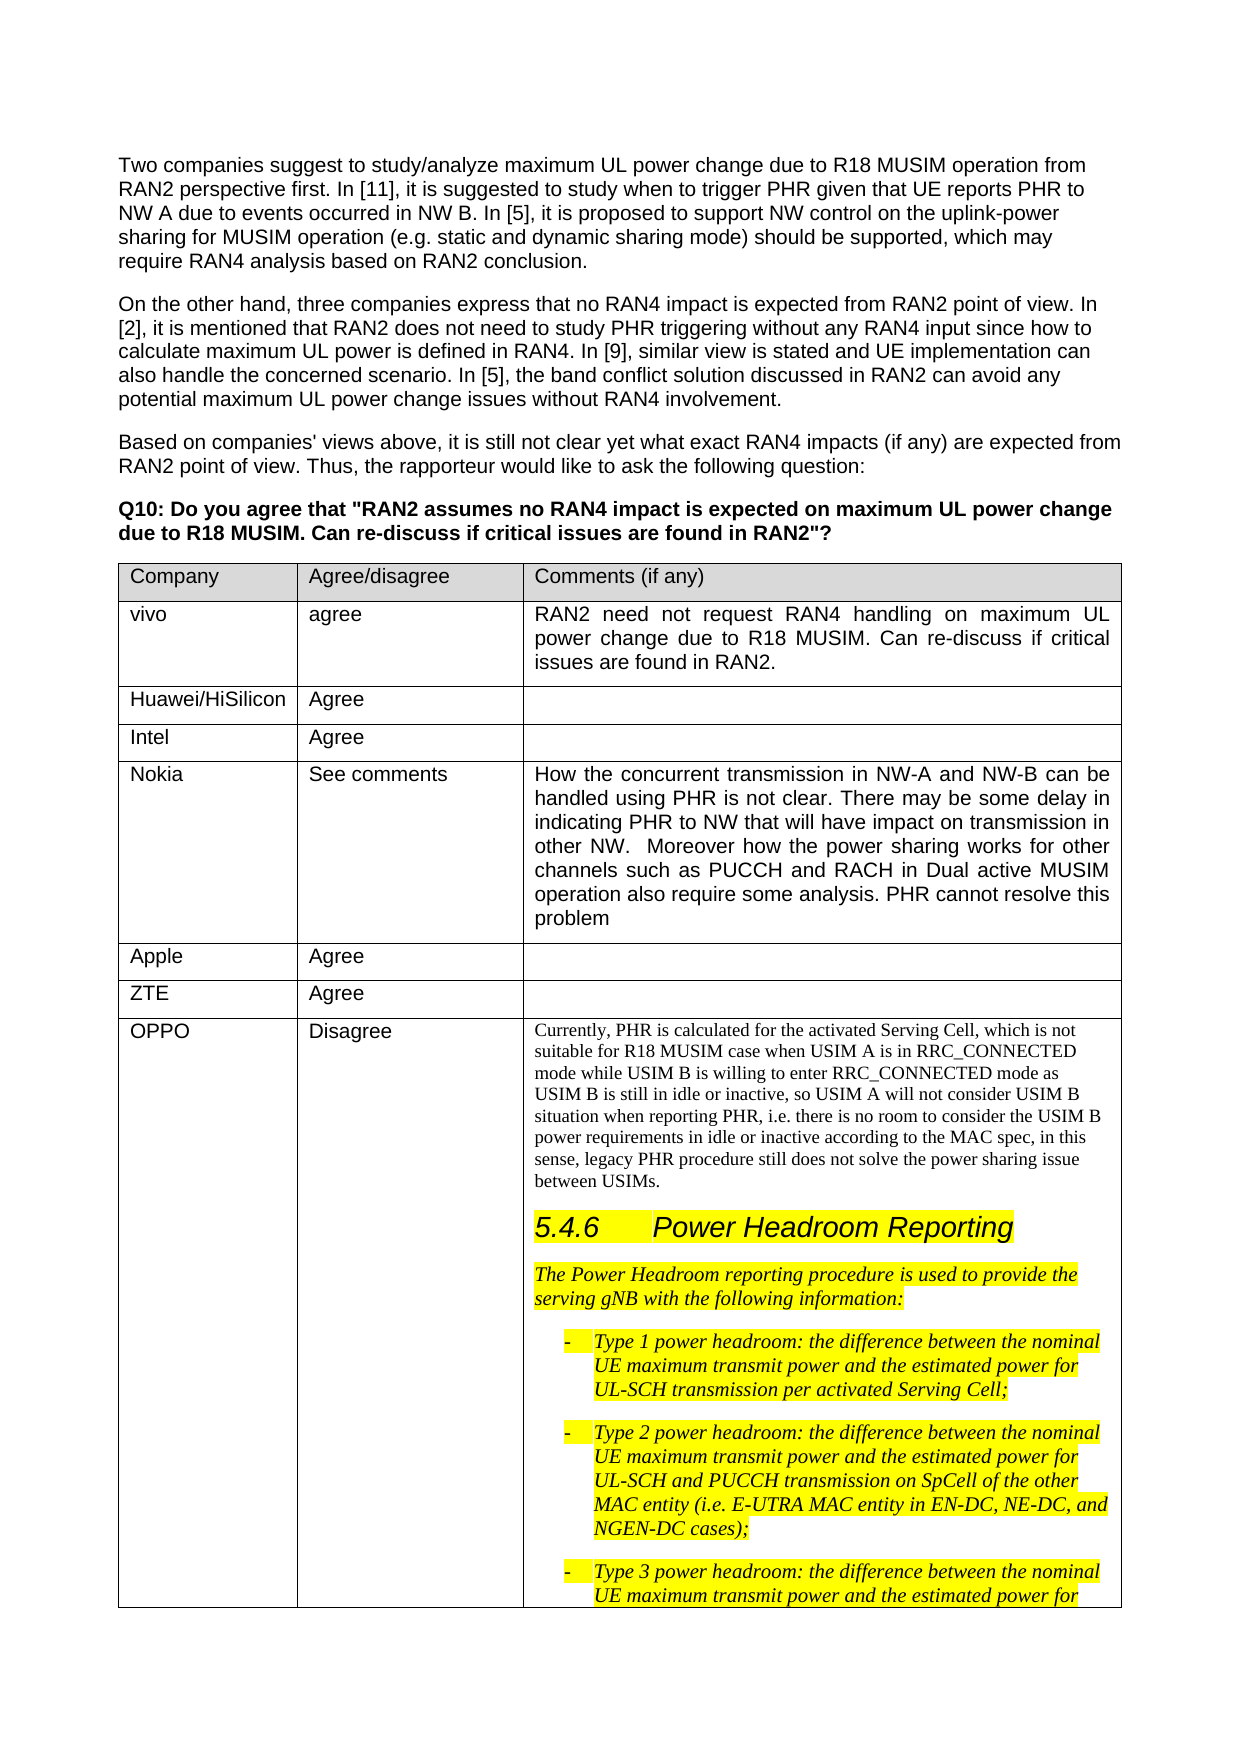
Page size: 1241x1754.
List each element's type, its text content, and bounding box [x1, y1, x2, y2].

table_cell RAN2 need not request RAN4 handling on maximum UL power change due to R18 MUSIM. Can re-discuss if critical issues are found in RAN2. [524, 602, 1121, 686]
table_header Agree/disagree [298, 564, 523, 601]
text Based on companies' views above, it is still not clear yet what exact RAN4 impacts (if any) are expected from RAN2 point of view. Thus, the rapporteur would like to ask the following question: [118, 430, 1122, 478]
text Q10: Do you agree that "RAN2 assumes no RAN4 impact is expected on maximum UL power change due to R18 MUSIM. Can re-discuss if critical issues are found in RAN2"? [118, 497, 1122, 544]
table_cell Agree [298, 981, 523, 1017]
table_cell agree [298, 602, 523, 686]
table_cell Huawei/HiSilicon [119, 687, 297, 724]
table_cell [524, 1019, 1121, 1607]
table_cell Agree [298, 944, 523, 980]
table_cell [524, 981, 1121, 1017]
text Two companies suggest to study/analyze maximum UL power change due to R18 MUSIM operation from RAN2 perspective first. In [11], it is suggested to study when to trigger PHR given that UE reports PHR to NW A due to events occurred in NW B. In [5], it is proposed to support NW control on the uplink-power sharing for MUSIM operation (e.g. static and dynamic sharing mode) should be supported, which may require RAN4 analysis based on RAN2 conclusion. [118, 153, 1122, 273]
table_cell Apple [119, 944, 297, 980]
table_cell vivo [119, 602, 297, 686]
table_cell Agree [298, 687, 523, 724]
text On the other hand, three companies express that no RAN4 impact is expected from RAN2 point of view. In [2], it is mentioned that RAN2 does not need to study PHR triggering without any RAN4 input since how to calculate maximum UL power is defined in RAN4. In [9], similar view is stated and UE implementation can also handle the concerned scenario. In [5], the band conflict solution discussed in RAN2 can avoid any potential maximum UL power change issues without RAN4 involvement. [118, 291, 1122, 411]
table_cell Intel [119, 725, 297, 761]
table_cell Nokia [119, 762, 297, 942]
table_cell OPPO [119, 1019, 297, 1607]
table_header Comments (if any) [524, 564, 1121, 601]
table_cell See comments [298, 762, 523, 942]
table_cell Agree [298, 725, 523, 761]
table_cell [524, 687, 1121, 724]
table_cell [524, 944, 1121, 980]
table_cell [524, 725, 1121, 761]
table_cell Disagree [298, 1019, 523, 1607]
table_cell How the concurrent transmission in NW-A and NW-B can be handled using PHR is not clear. There may be some delay in indicating PHR to NW that will have impact on transmission in other NW. Moreover how the power sharing works for other channels such as PUCCH and RACH in Dual active MUSIM operation also require some analysis. PHR cannot resolve this problem [524, 762, 1121, 942]
table_header Company [119, 564, 297, 601]
table_cell ZTE [119, 981, 297, 1017]
